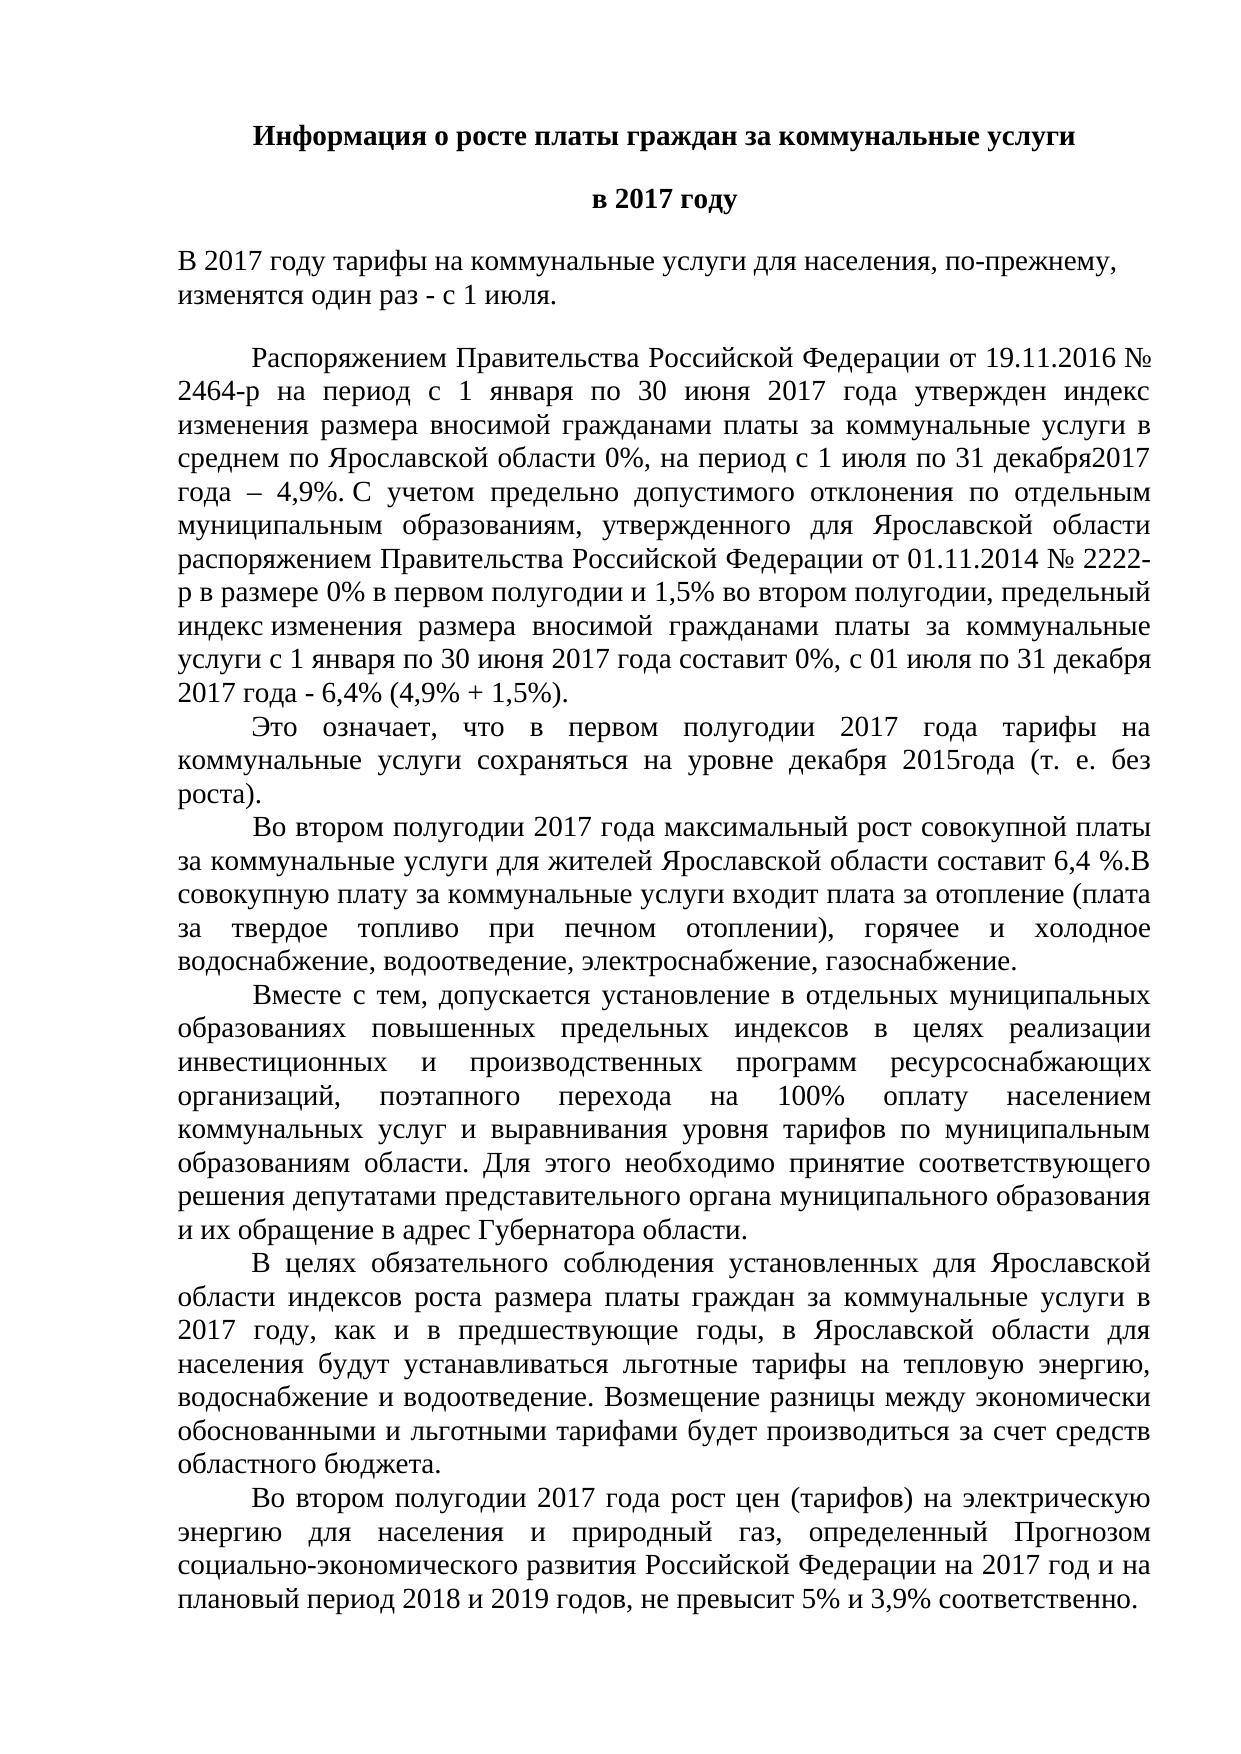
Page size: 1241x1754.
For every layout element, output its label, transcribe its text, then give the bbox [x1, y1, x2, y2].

text ​В 2017 году тарифы на коммунальные услуги для населения, по-прежнему, изменятся один раз - с 1 июля. [177, 243, 1152, 311]
text Во втором полугодии 2017 года максимальный рост совокупной платы за коммунальные услуги для жителей Ярославской области составит 6,4 %.В совокупную плату за коммунальные услуги входит плата за отопление (плата за твердое топливо при печном отоплении), горячее и холодное водоснабжение, водоотведение, электроснабжение, газоснабжение. [177, 809, 1152, 977]
text Информация о росте платы граждан за коммунальные услуги [177, 118, 1152, 152]
text Это означает, что в первом полугодии 2017 года тарифы на коммунальные услуги сохраняться на уровне декабря 2015года (т. е. без роста). [177, 709, 1152, 809]
text В целях обязательного соблюдения установленных для Ярославской области индексов роста размера платы граждан за коммунальные услуги в 2017 году, как и в предшествующие годы, в Ярославской области для населения будут устанавливаться льготные тарифы на тепловую энергию, водоснабжение и водоотведение. Возмещение разницы между экономически обоснованными и льготными тарифами будет производиться за счет средств областного бюджета. [177, 1245, 1152, 1480]
text в 2017 году [177, 181, 1152, 214]
text Распоряжением Правительства Российской Федерации от 19.11.2016 № 2464-р на период с 1 января по 30 июня 2017 года утвержден индекс изменения размера вносимой гражданами платы за коммунальные услуги в среднем по Ярославской области 0%, на период с 1 июля по 31 декабря2017 года – 4,9%. С учетом предельно допустимого отклонения по отдельным муниципальным образованиям, утвержденного для Ярославской области распоряжением Правительства Российской Федерации от 01.11.2014 № 2222-р в размере 0% в первом полугодии и 1,5% во втором полугодии, предельный индекс изменения размера вносимой гражданами платы за коммунальные услуги с 1 января по 30 июня 2017 года составит 0%, с 01 июля по 31 декабря 2017 года - 6,4% (4,9% + 1,5%). [177, 340, 1152, 709]
text Во втором полугодии 2017 года рост цен (тарифов) на электрическую энергию для населения и природный газ, определенный Прогнозом социально-экономического развития Российской Федерации на 2017 год и на плановый период 2018 и 2019 годов, не превысит 5% и 3,9% соответственно. [177, 1480, 1152, 1614]
text Вместе с тем, допускается установление в отдельных муниципальных образованиях повышенных предельных индексов в целях реализации инвестиционных и производственных программ ресурсоснабжающих организаций, поэтапного перехода на 100% оплату населением коммунальных услуг и выравнивания уровня тарифов по муниципальным образованиям области. Для этого необходимо принятие соответствующего решения депутатами представительного органа муниципального образования и их обращение в адрес Губернатора области. [177, 977, 1152, 1245]
